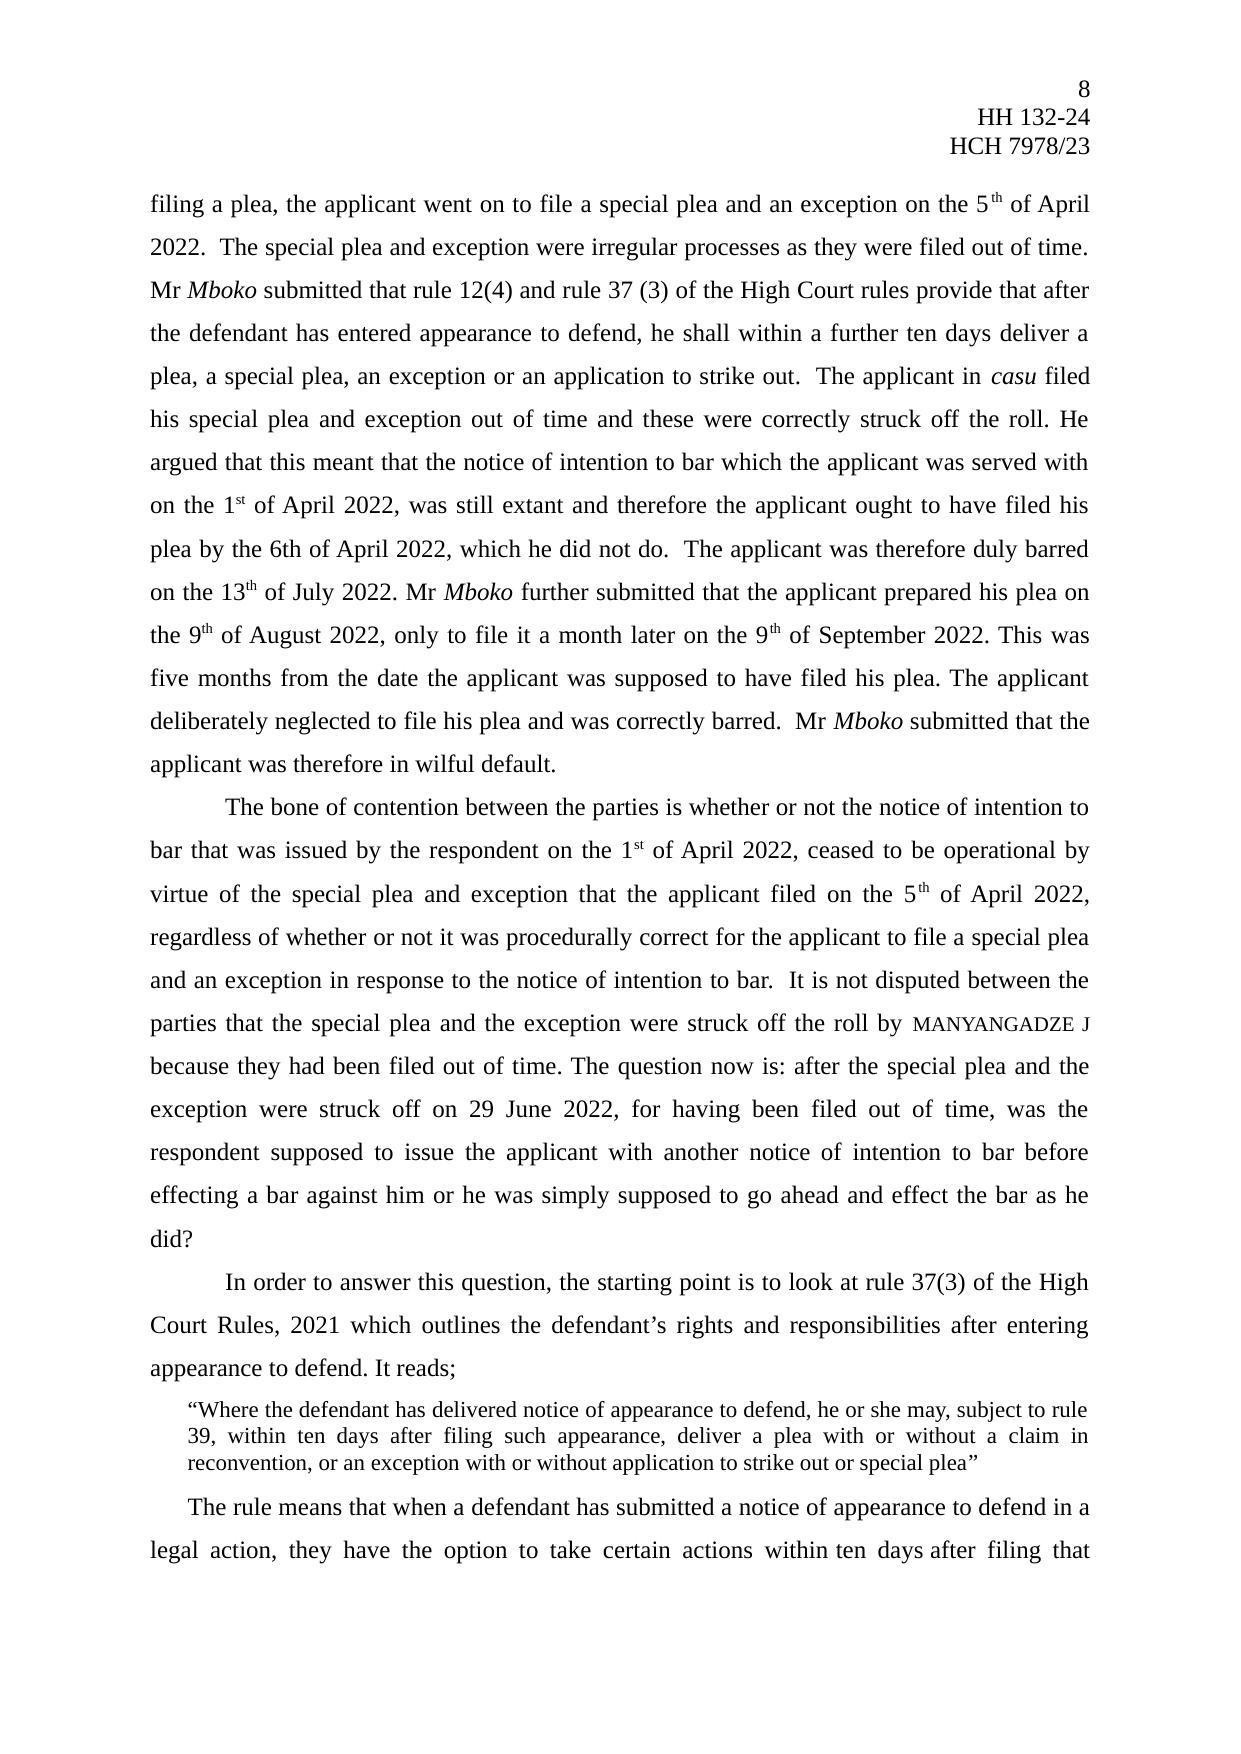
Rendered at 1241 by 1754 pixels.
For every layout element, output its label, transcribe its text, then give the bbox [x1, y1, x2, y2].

text “Where the defendant has delivered notice of appearance to defend, he or she may, subject to rule 39, within ten days after filing such appearance, deliver a plea with or without a claim in reconvention, or an exception with or without application to strike out or special plea” [187, 1396, 1090, 1475]
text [150, 189, 1090, 778]
text The bone of contention between the parties is whether or not the notice of intention to bar that was issued by the respondent on the 1st of April 2022, ceased to be operational by virtue of the special plea and exception that the applicant filed on the 5th of April 2022, regardless of whether or not it was procedurally correct for the applicant to file a special plea and an exception in response to the notice of intention to bar. It is not disputed between the parties that the special plea and the exception were struck off the roll by MANYANGADZE J because they had been filed out of time. The question now is: after the special plea and the exception were struck off on 29 June 2022, for having been filed out of time, was the respondent supposed to issue the applicant with another notice of intention to bar before effecting a bar against him or he was simply supposed to go ahead and effect the bar as he did? [150, 792, 1090, 1252]
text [150, 1492, 1090, 1564]
text In order to answer this question, the starting point is to look at rule 37(3) of the High Court Rules, 2021 which outlines the defendant’s rights and responsibilities after entering appearance to defend. It reads; [150, 1267, 1090, 1382]
